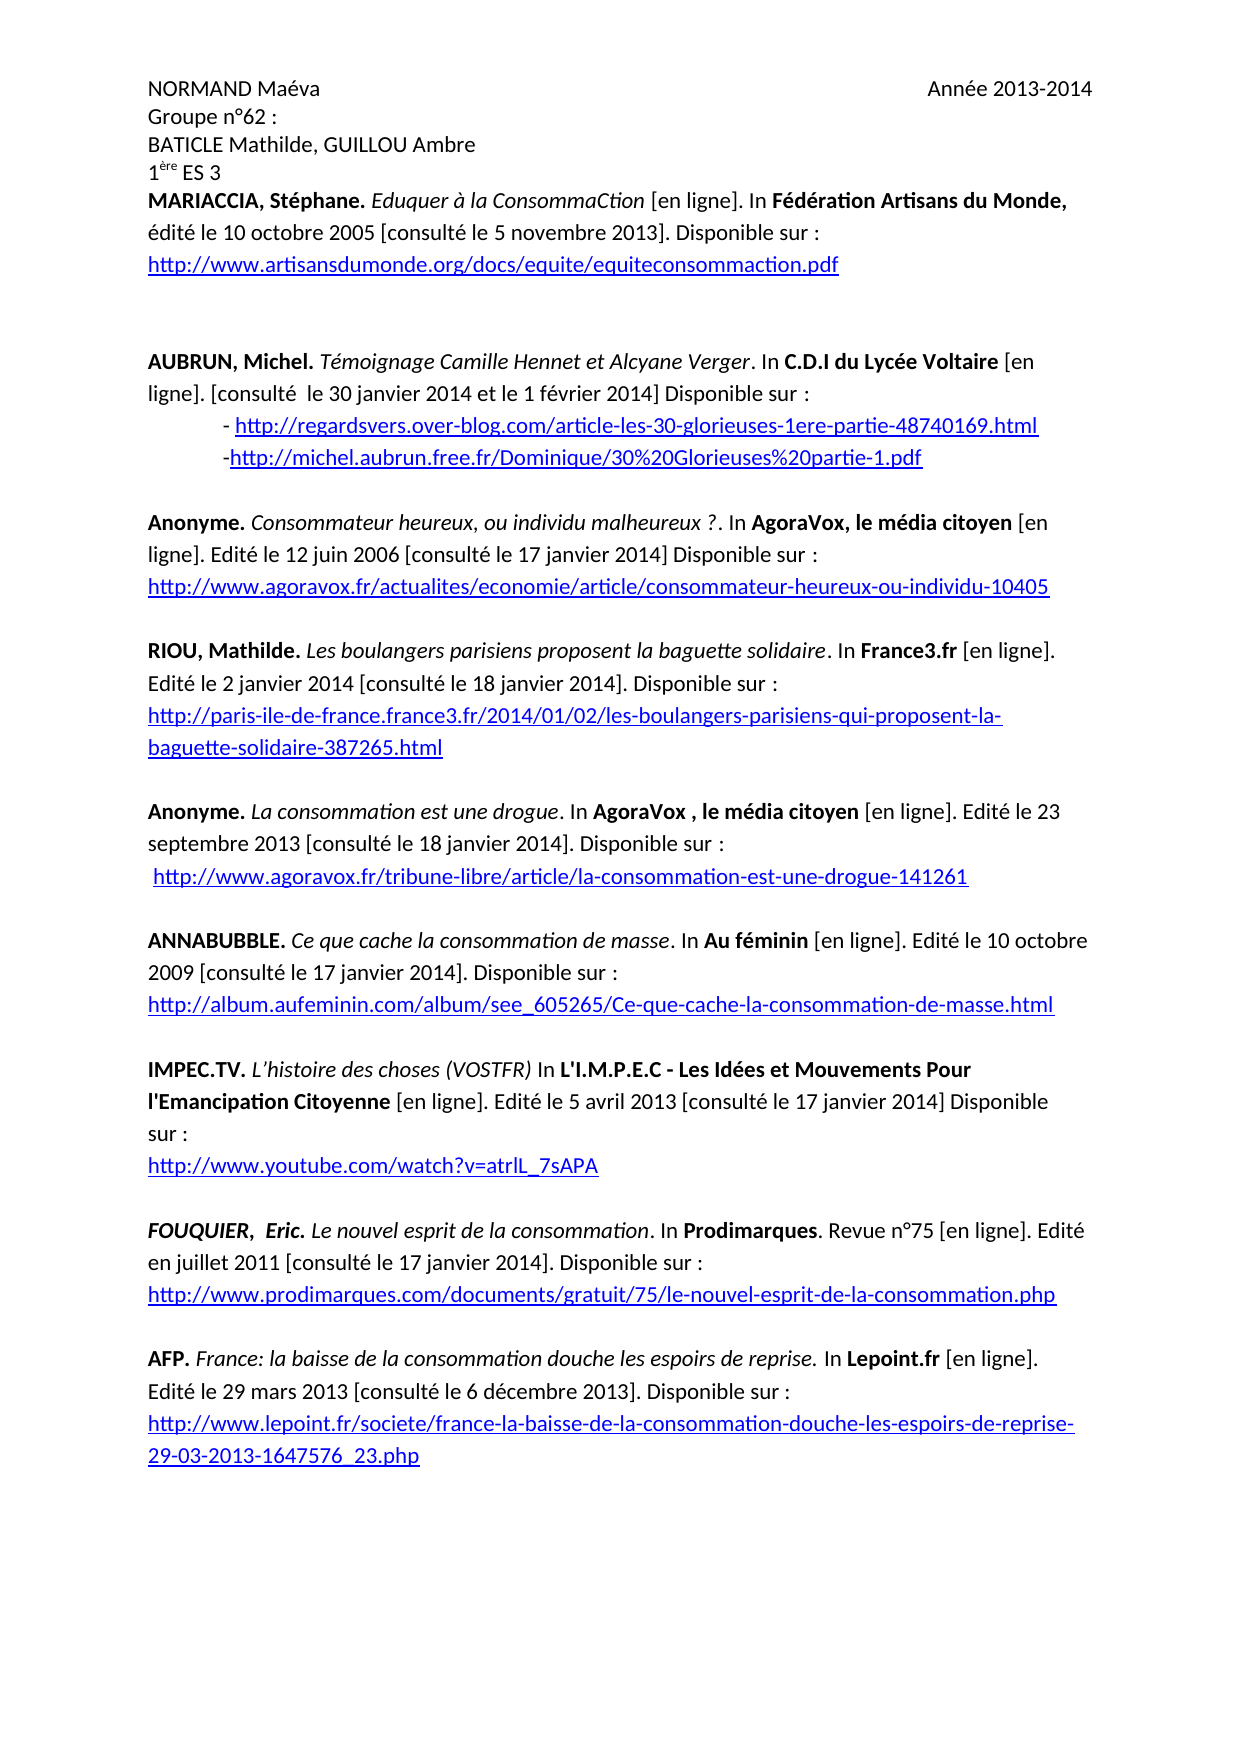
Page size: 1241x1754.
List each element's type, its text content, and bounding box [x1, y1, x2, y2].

text IMPEC.TV. L’histoire des choses (VOSTFR) In L'I.M.P.E.C - Les Idées et Mouvements Pour l'Emancipation Citoyenne [en ligne]. Edité le 5 avril 2013 [consulté le 17 janvier 2014] Disponible sur : [148, 1055, 1093, 1147]
text http://www.lepoint.fr/societe/france-la-baisse-de-la-consommation-douche-les-espoirs-de-reprise-29-03-2013-1647576_23.php [148, 1409, 1093, 1469]
text AUBRUN, Michel. Témoignage Camille Hennet et Alcyane Verger. In C.D.I du Lycée Voltaire [en ligne]. [consulté le 30 janvier 2014 et le 1 février 2014] Disponible sur : [148, 347, 1093, 407]
text http://www.agoravox.fr/tribune-libre/article/la-consommation-est-une-drogue-141261 [148, 862, 1093, 890]
text Anonyme. Consommateur heureux, ou individu malheureux ?. In AgoraVox, le média citoyen [en ligne]. Edité le 12 juin 2006 [consulté le 17 janvier 2014] Disponible sur : http://www.agoravox.fr/actualites/economie/article/consommateur-heureux-ou-individu-10405 [148, 508, 1093, 600]
text - http://regardsvers.over-blog.com/article-les-30-glorieuses-1ere-partie-48740169.html [223, 411, 1093, 439]
text Anonyme. La consommation est une drogue. In AgoraVox , le média citoyen [en ligne]. Edité le 23 septembre 2013 [consulté le 18 janvier 2014]. Disponible sur : [148, 797, 1093, 858]
text ANNABUBBLE. Ce que cache la consommation de masse. In Au féminin [en ligne]. Edité le 10 octobre 2009 [consulté le 17 janvier 2014]. Disponible sur : http://album.aufeminin.com/album/see_605265/Ce-que-cache-la-consommation-de-masse.html [148, 926, 1093, 1018]
text http://paris-ile-de-france.france3.fr/2014/01/02/les-boulangers-parisiens-qui-proposent-la-baguette-solidaire-387265.html [148, 701, 1093, 761]
text -http://michel.aubrun.free.fr/Dominique/30%20Glorieuses%20partie-1.pdf [223, 443, 1093, 471]
text RIOU, Mathilde. Les boulangers parisiens proposent la baguette solidaire. In France3.fr [en ligne]. Edité le 2 janvier 2014 [consulté le 18 janvier 2014]. Disponible sur : [148, 636, 1093, 697]
text MARIACCIA, Stéphane. Eduquer à la ConsommaCtion [en ligne]. In Fédération Artisans du Monde, édité le 10 octobre 2005 [consulté le 5 novembre 2013]. Disponible sur : http://www.artisansdumonde.org/docs/equite/equiteconsommaction.pdf [148, 186, 1093, 278]
text http://www.youtube.com/watch?v=atrlL_7sAPA [148, 1151, 1093, 1179]
text FOUQUIER, Eric. Le nouvel esprit de la consommation. In Prodimarques. Revue n°75 [en ligne]. Edité en juillet 2011 [consulté le 17 janvier 2014]. Disponible sur : http://www.prodimarques.com/documents/gratuit/75/le-nouvel-esprit-de-la-consommation.php [148, 1216, 1093, 1308]
text AFP. France: la baisse de la consommation douche les espoirs de reprise. In Lepoint.fr [en ligne]. Edité le 29 mars 2013 [consulté le 6 décembre 2013]. Disponible sur : [148, 1344, 1093, 1405]
